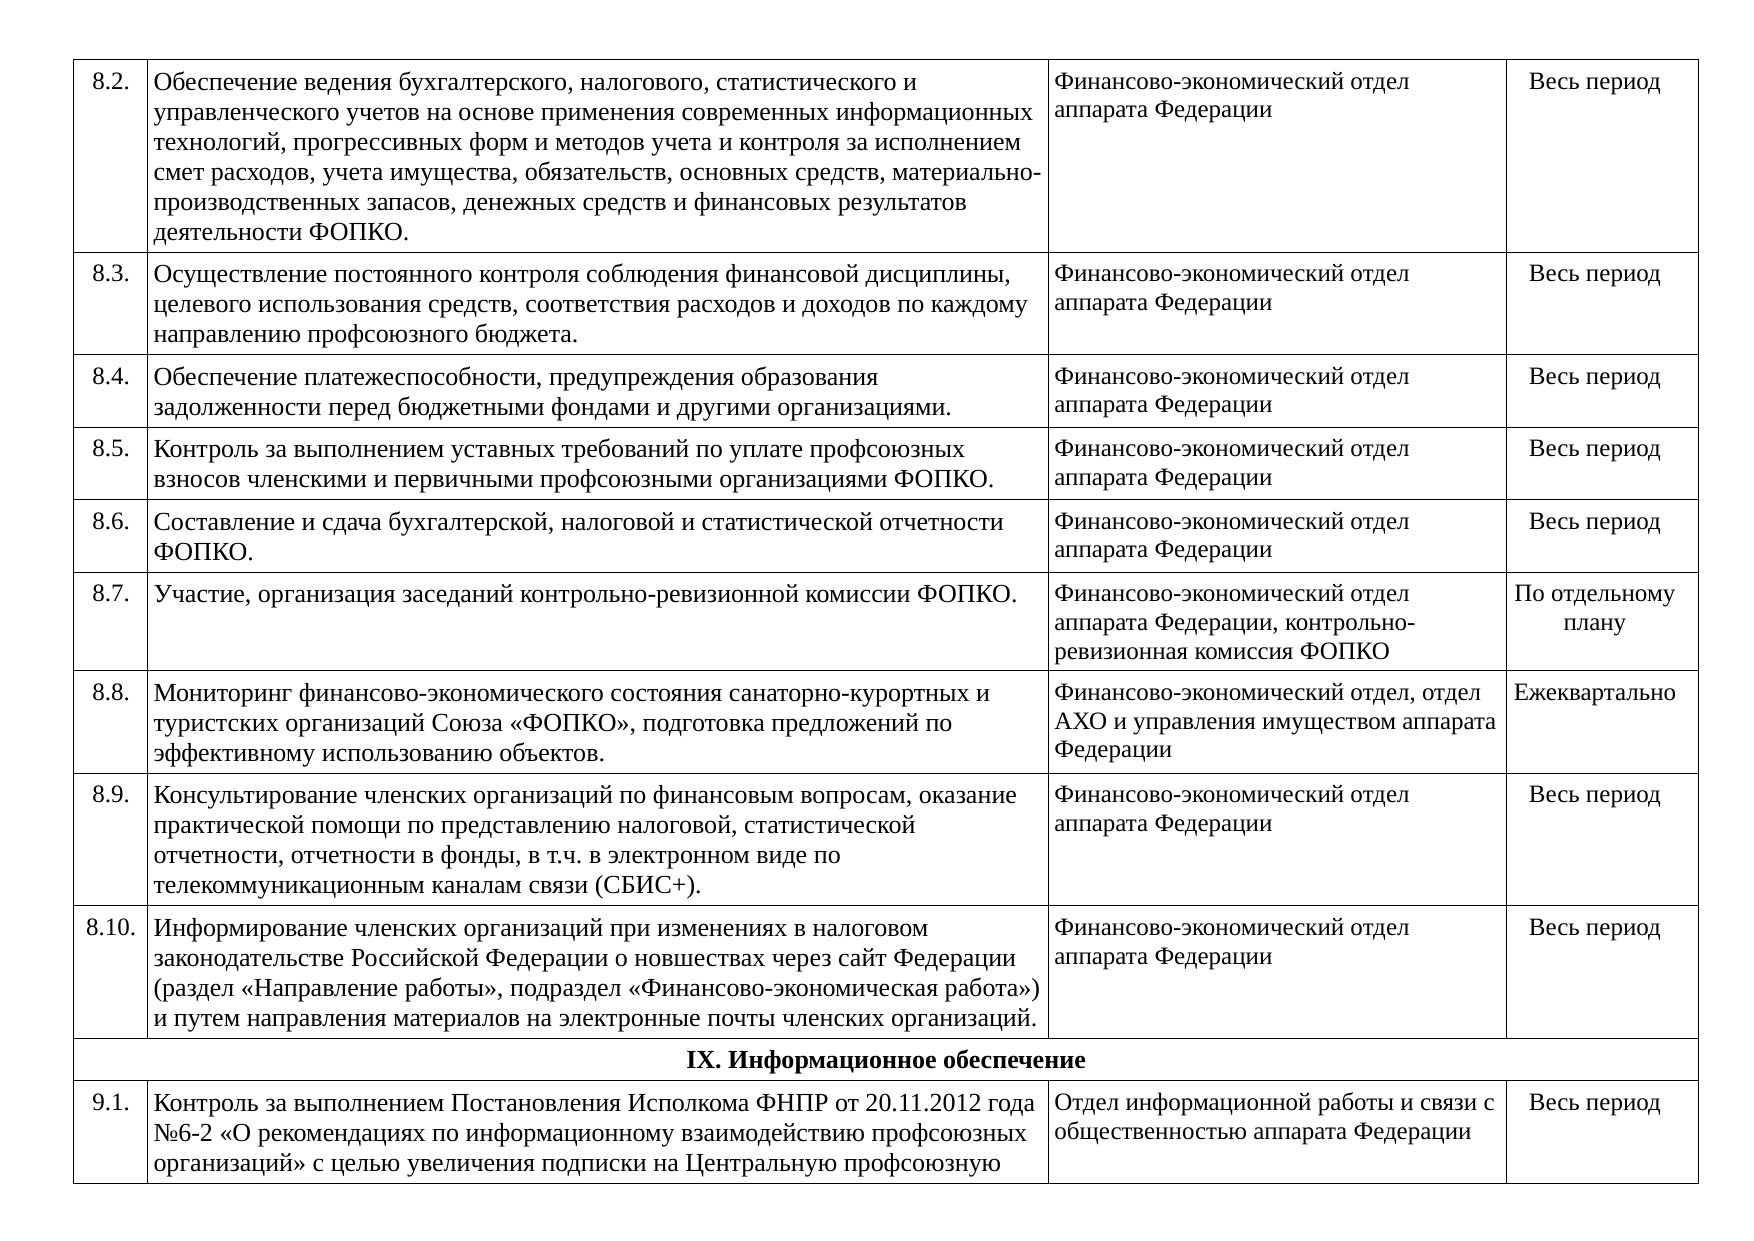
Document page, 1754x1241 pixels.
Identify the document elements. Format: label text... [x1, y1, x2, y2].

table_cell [148, 1081, 1048, 1183]
table_cell Обеспечение ведения бухгалтерского, налогового, статистического и управленческого учетов на основе применения современных информационных технологий, прогрессивных форм и методов учета и контроля за исполнением смет расходов, учета имущества, обязательств, основных средств, материально-производственных запасов, денежных средств и финансовых результатов деятельности ФОПКО. [148, 60, 1048, 252]
table_cell 8.9. [74, 774, 147, 905]
table_cell [1683, 60, 1698, 252]
table_cell Мониторинг финансово-экономического состояния санаторно-курортных и туристских организаций Союза «ФОПКО», подготовка предложений по эффективному использованию объектов. [148, 671, 1048, 773]
table_cell [1683, 500, 1698, 572]
table_cell [1683, 253, 1698, 354]
table_cell Финансово-экономический отдел аппарата Федерации, контрольно-ревизионная комиссия ФОПКО [1049, 573, 1506, 670]
table_cell [1683, 355, 1698, 427]
table_cell Весь период [1507, 428, 1683, 499]
table_cell Весь период [1507, 355, 1683, 427]
table_cell Составление и сдача бухгалтерской, налоговой и статистической отчетности ФОПКО. [148, 500, 1048, 572]
table_cell Осуществление постоянного контроля соблюдения финансовой дисциплины, целевого использования средств, соответствия расходов и доходов по каждому направлению профсоюзного бюджета. [148, 253, 1048, 354]
table_cell Финансово-экономический отдел, отдел АХО и управления имуществом аппарата Федерации [1049, 671, 1506, 773]
table_cell IX. Информационное обеспечение [74, 1039, 1698, 1080]
table_cell [1683, 428, 1698, 499]
table_cell Финансово-экономический отдел аппарата Федерации [1049, 253, 1506, 354]
table_cell Консультирование членских организаций по финансовым вопросам, оказание практической помощи по представлению налоговой, статистической отчетности, отчетности в фонды, в т.ч. в электронном виде по телекоммуникационным каналам связи (СБИС+). [148, 774, 1048, 905]
table_cell 8.3. [74, 253, 147, 354]
table_cell Весь период [1507, 1081, 1683, 1183]
table_cell Финансово-экономический отдел аппарата Федерации [1049, 500, 1506, 572]
table_cell Весь период [1507, 906, 1683, 1038]
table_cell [1049, 1081, 1506, 1183]
table_cell 9.1. [74, 1081, 147, 1183]
table_cell Весь период [1507, 60, 1683, 252]
table_cell Финансово-экономический отдел аппарата Федерации [1049, 774, 1506, 905]
table_cell [1683, 774, 1698, 905]
table_cell Финансово-экономический отдел аппарата Федерации [1049, 428, 1506, 499]
table_cell 8.2. [74, 60, 147, 252]
table_cell 8.7. [74, 573, 147, 670]
table_cell Контроль за выполнением уставных требований по уплате профсоюзных взносов членскими и первичными профсоюзными организациями ФОПКО. [148, 428, 1048, 499]
table_cell Обеспечение платежеспособности, предупреждения образования задолженности перед бюджетными фондами и другими организациями. [148, 355, 1048, 427]
table_cell Весь период [1507, 774, 1683, 905]
table_cell 8.10. [74, 906, 147, 1038]
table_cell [1049, 60, 1506, 252]
table_cell [1683, 671, 1698, 773]
table_cell [1683, 573, 1698, 670]
table_cell 8.8. [74, 671, 147, 773]
table_cell [1683, 906, 1698, 1038]
table_cell По отдельному плану [1507, 573, 1683, 670]
table_cell Ежеквартально [1507, 671, 1683, 773]
table_cell Финансово-экономический отдел аппарата Федерации [1049, 355, 1506, 427]
table_cell Весь период [1507, 500, 1683, 572]
table_cell Информирование членских организаций при изменениях в налоговом законодательстве Российской Федерации о новшествах через сайт Федерации (раздел «Направление работы», подраздел «Финансово-экономическая работа») и путем направления материалов на электронные почты членских организаций. [148, 906, 1048, 1038]
table_cell Участие, организация заседаний контрольно-ревизионной комиссии ФОПКО. [148, 573, 1048, 670]
table_cell 8.5. [74, 428, 147, 499]
table_cell 8.6. [74, 500, 147, 572]
table_cell [1683, 1081, 1698, 1183]
table_cell 8.4. [74, 355, 147, 427]
table_cell Финансово-экономический отдел аппарата Федерации [1049, 906, 1506, 1038]
table_cell Весь период [1507, 253, 1683, 354]
